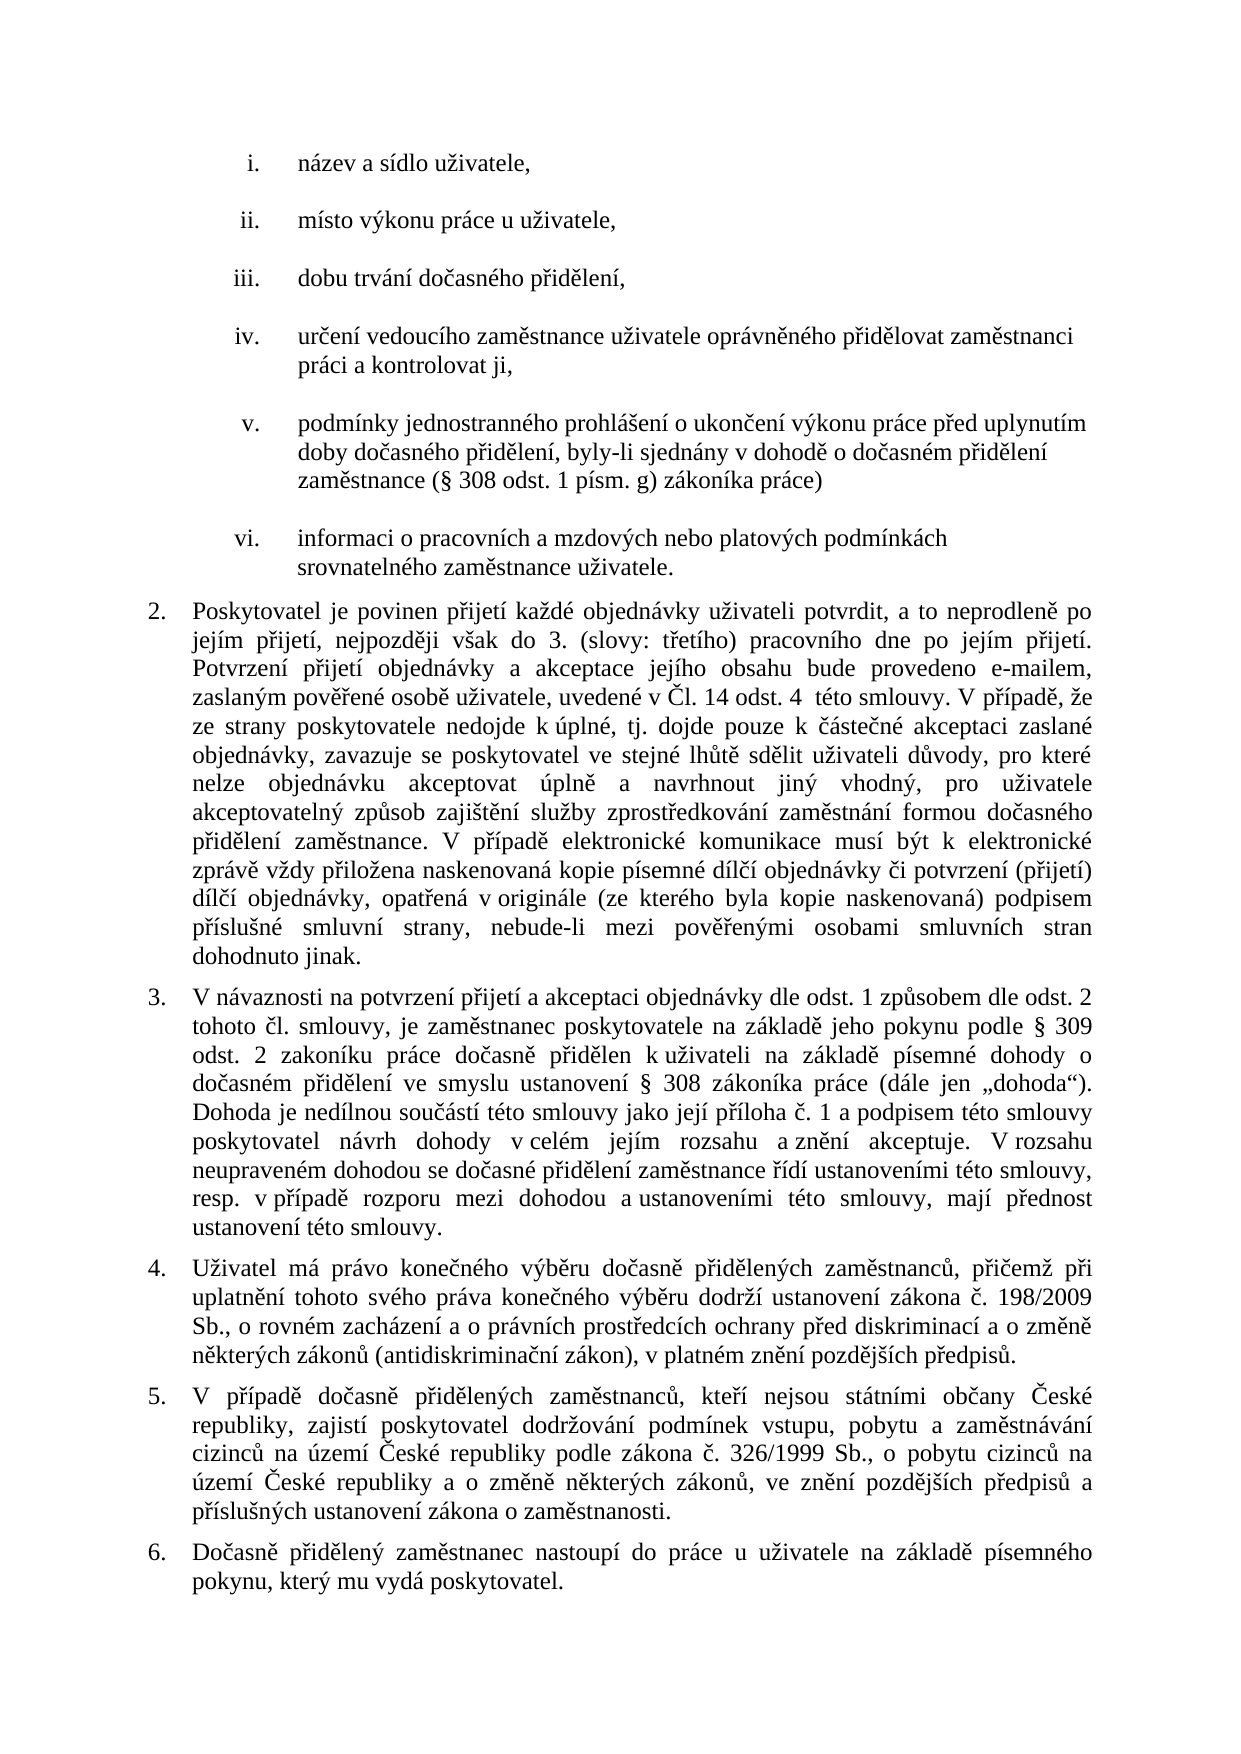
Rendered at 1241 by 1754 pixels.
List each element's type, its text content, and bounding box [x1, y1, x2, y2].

list místo výkonu práce u uživatele, [260, 206, 1093, 234]
text 5. V případě dočasně přidělených zaměstnanců, kteří nejsou státními občany České republiky, zajistí poskytovatel dodržování podmínek vstupu, pobytu a zaměstnávání cizinců na území České republiky podle zákona č. 326/1999 Sb., o pobytu cizinců na území České republiky a o změně některých zákonů, ve znění pozdějších předpisů a příslušných ustanovení zákona o zaměstnanosti. [148, 1381, 1093, 1525]
text 6. Dočasně přidělený zaměstnanec nastoupí do práce u uživatele na základě písemného pokynu, který mu vydá poskytovatel. [148, 1537, 1093, 1595]
list podmínky jednostranného prohlášení o ukončení výkonu práce před uplynutím doby dočasného přidělení, byly-li sjednány v dohodě o dočasném přidělení zaměstnance (§ 308 odst. 1 písm. g) zákoníka práce) [260, 408, 1093, 494]
text 4. Uživatel má právo konečného výběru dočasně přidělených zaměstnanců, přičemž při uplatnění tohoto svého práva konečného výběru dodrží ustanovení zákona č. 198/2009 Sb., o rovném zacházení a o právních prostředcích ochrany před diskriminací a o změně některých zákonů (antidiskriminační zákon), v platném znění pozdějších předpisů. [148, 1253, 1093, 1368]
list určení vedoucího zaměstnance uživatele oprávněného přidělovat zaměstnanci práci a kontrolovat ji, [260, 321, 1093, 379]
list informaci o pracovních a mzdových nebo platových podmínkách srovnatelného zaměstnance uživatele. [260, 523, 1093, 581]
list název a sídlo uživatele, [260, 148, 1093, 176]
text 3. V návaznosti na potvrzení přijetí a akceptaci objednávky dle odst. 1 způsobem dle odst. 2 tohoto čl. smlouvy, je zaměstnanec poskytovatele na základě jeho pokynu podle § 309 odst. 2 zakoníku práce dočasně přidělen k uživateli na základě písemné dohody o dočasném přidělení ve smyslu ustanovení § 308 zákoníka práce (dále jen „dohoda“). Dohoda je nedílnou součástí této smlouvy jako její příloha č. 1 a podpisem této smlouvy poskytovatel návrh dohody v celém jejím rozsahu a znění akceptuje. V rozsahu neupraveném dohodou se dočasné přidělení zaměstnance řídí ustanoveními této smlouvy, resp. v případě rozporu mezi dohodou a ustanoveními této smlouvy, mají přednost ustanovení této smlouvy. [148, 982, 1093, 1241]
list dobu trvání dočasného přidělení, [260, 263, 1093, 292]
text 2. Poskytovatel je povinen přijetí každé objednávky uživateli potvrdit, a to neprodleně po jejím přijetí, nejpozději však do 3. (slovy: třetího) pracovního dne po jejím přijetí. Potvrzení přijetí objednávky a akceptace jejího obsahu bude provedeno e-mailem, zaslaným pověřené osobě uživatele, uvedené v Čl. 14 odst. 4 této smlouvy. V případě, že ze strany poskytovatele nedojde k úplné, tj. dojde pouze k částečné akceptaci zaslané objednávky, zavazuje se poskytovatel ve stejné lhůtě sdělit uživateli důvody, pro které nelze objednávku akceptovat úplně a navrhnout jiný vhodný, pro uživatele akceptovatelný způsob zajištění služby zprostředkování zaměstnání formou dočasného přidělení zaměstnance. V případě elektronické komunikace musí být k elektronické zprávě vždy přiložena naskenovaná kopie písemné dílčí objednávky či potvrzení (přijetí) dílčí objednávky, opatřená v originále (ze kterého byla kopie naskenovaná) podpisem příslušné smluvní strany, nebude-li mezi pověřenými osobami smluvních stran dohodnuto jinak. [148, 596, 1093, 970]
